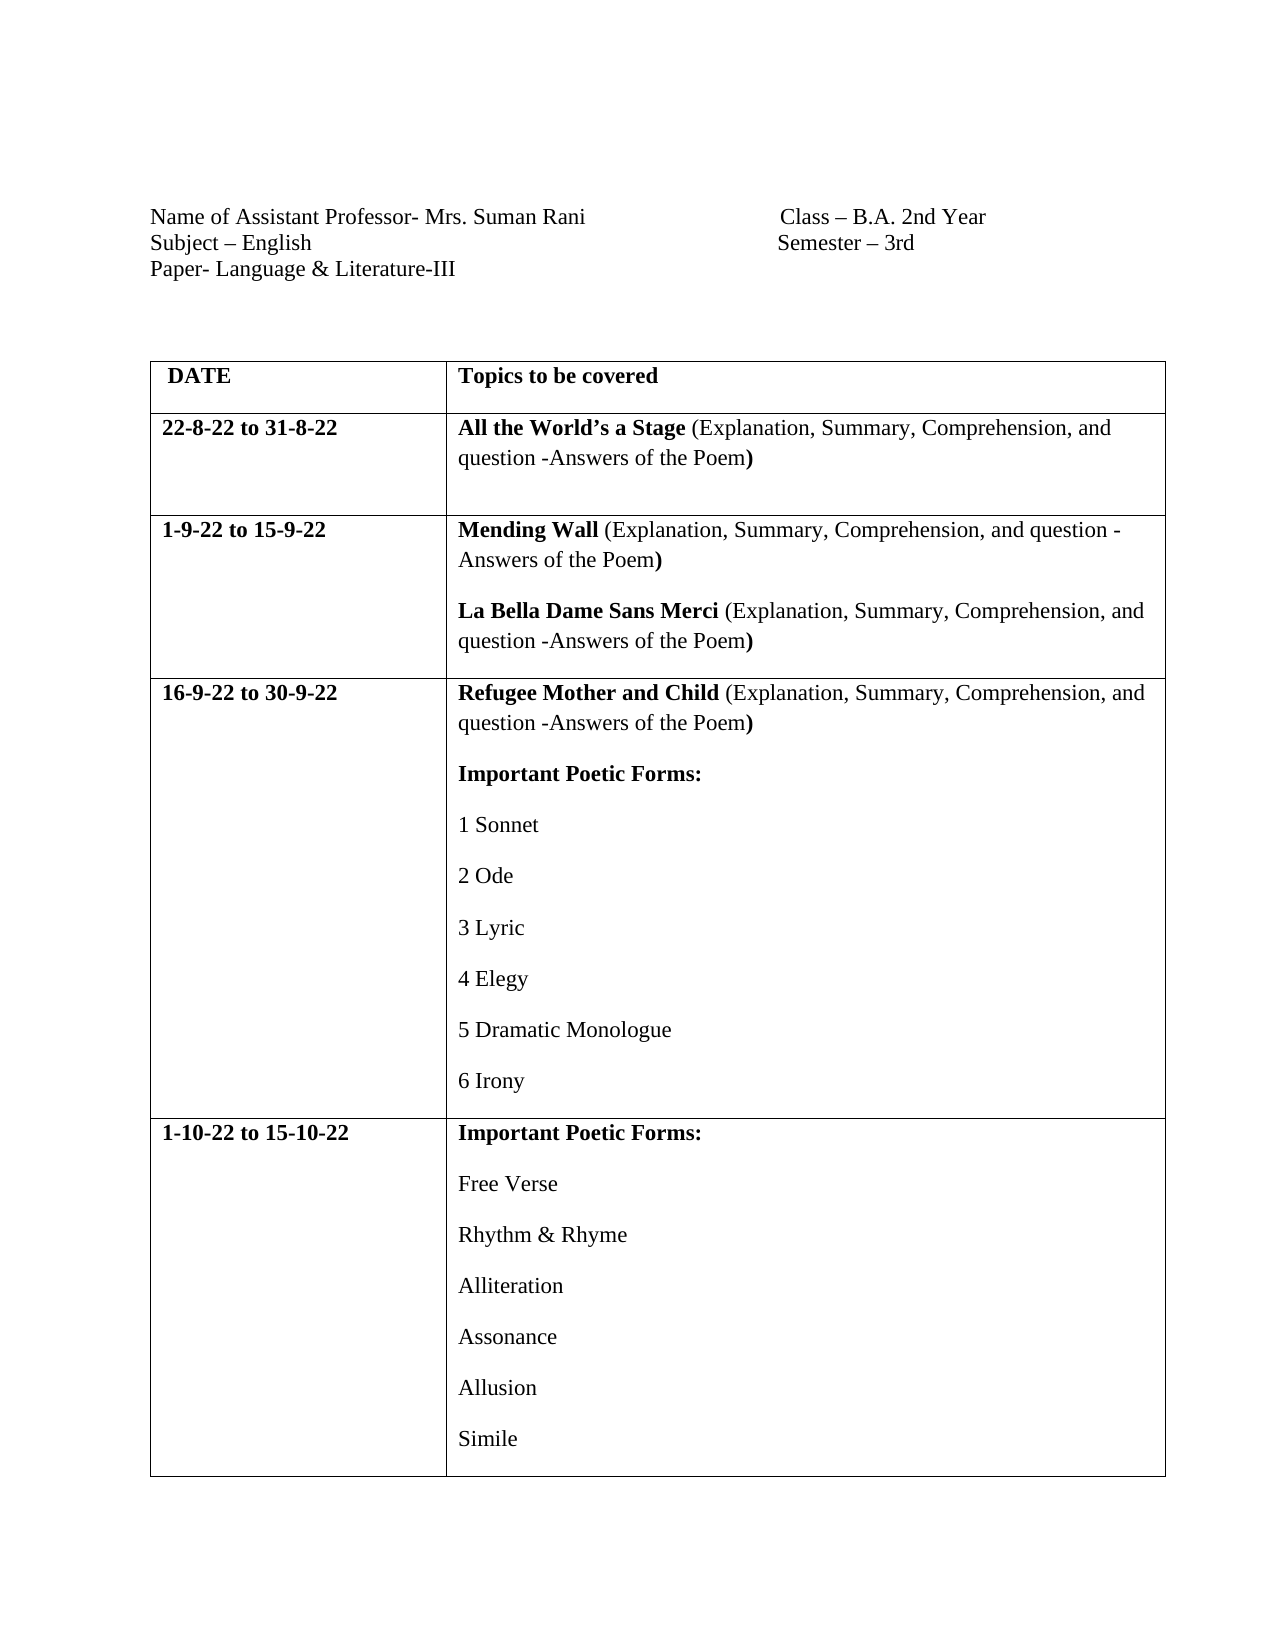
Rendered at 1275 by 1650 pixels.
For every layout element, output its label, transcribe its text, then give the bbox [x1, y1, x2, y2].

table_cell Refugee Mother and Child (Explanation, Summary, Comprehension, and question -Answers of the Poem) Important Poetic Forms: 1 Sonnet 2 Ode 3 Lyric 4 Elegy 5 Dramatic Monologue 6 Irony [447, 679, 1165, 1118]
table_cell 1-10-22 to 15-10-22 [151, 1119, 446, 1476]
table_header Topics to be covered [447, 362, 1165, 413]
text Name of Assistant Professor- Mrs. Suman Rani Class – B.A. 2nd Year [150, 203, 1125, 229]
text Paper- Language & Literature-III [150, 255, 1125, 282]
table_cell All the World’s a Stage (Explanation, Summary, Comprehension, and question -Answers of the Poem) [447, 414, 1165, 515]
text Subject – English Semester – 3rd [150, 229, 1125, 255]
table_cell 16-9-22 to 30-9-22 [151, 679, 446, 1118]
table_cell 22-8-22 to 31-8-22 [151, 414, 446, 515]
table_cell Mending Wall (Explanation, Summary, Comprehension, and question -Answers of the Poem) La Bella Dame Sans Merci (Explanation, Summary, Comprehension, and question -Answers of the Poem) [447, 516, 1165, 678]
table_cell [447, 1119, 1165, 1476]
table_cell 1-9-22 to 15-9-22 [151, 516, 446, 678]
table_header DATE [151, 362, 446, 413]
